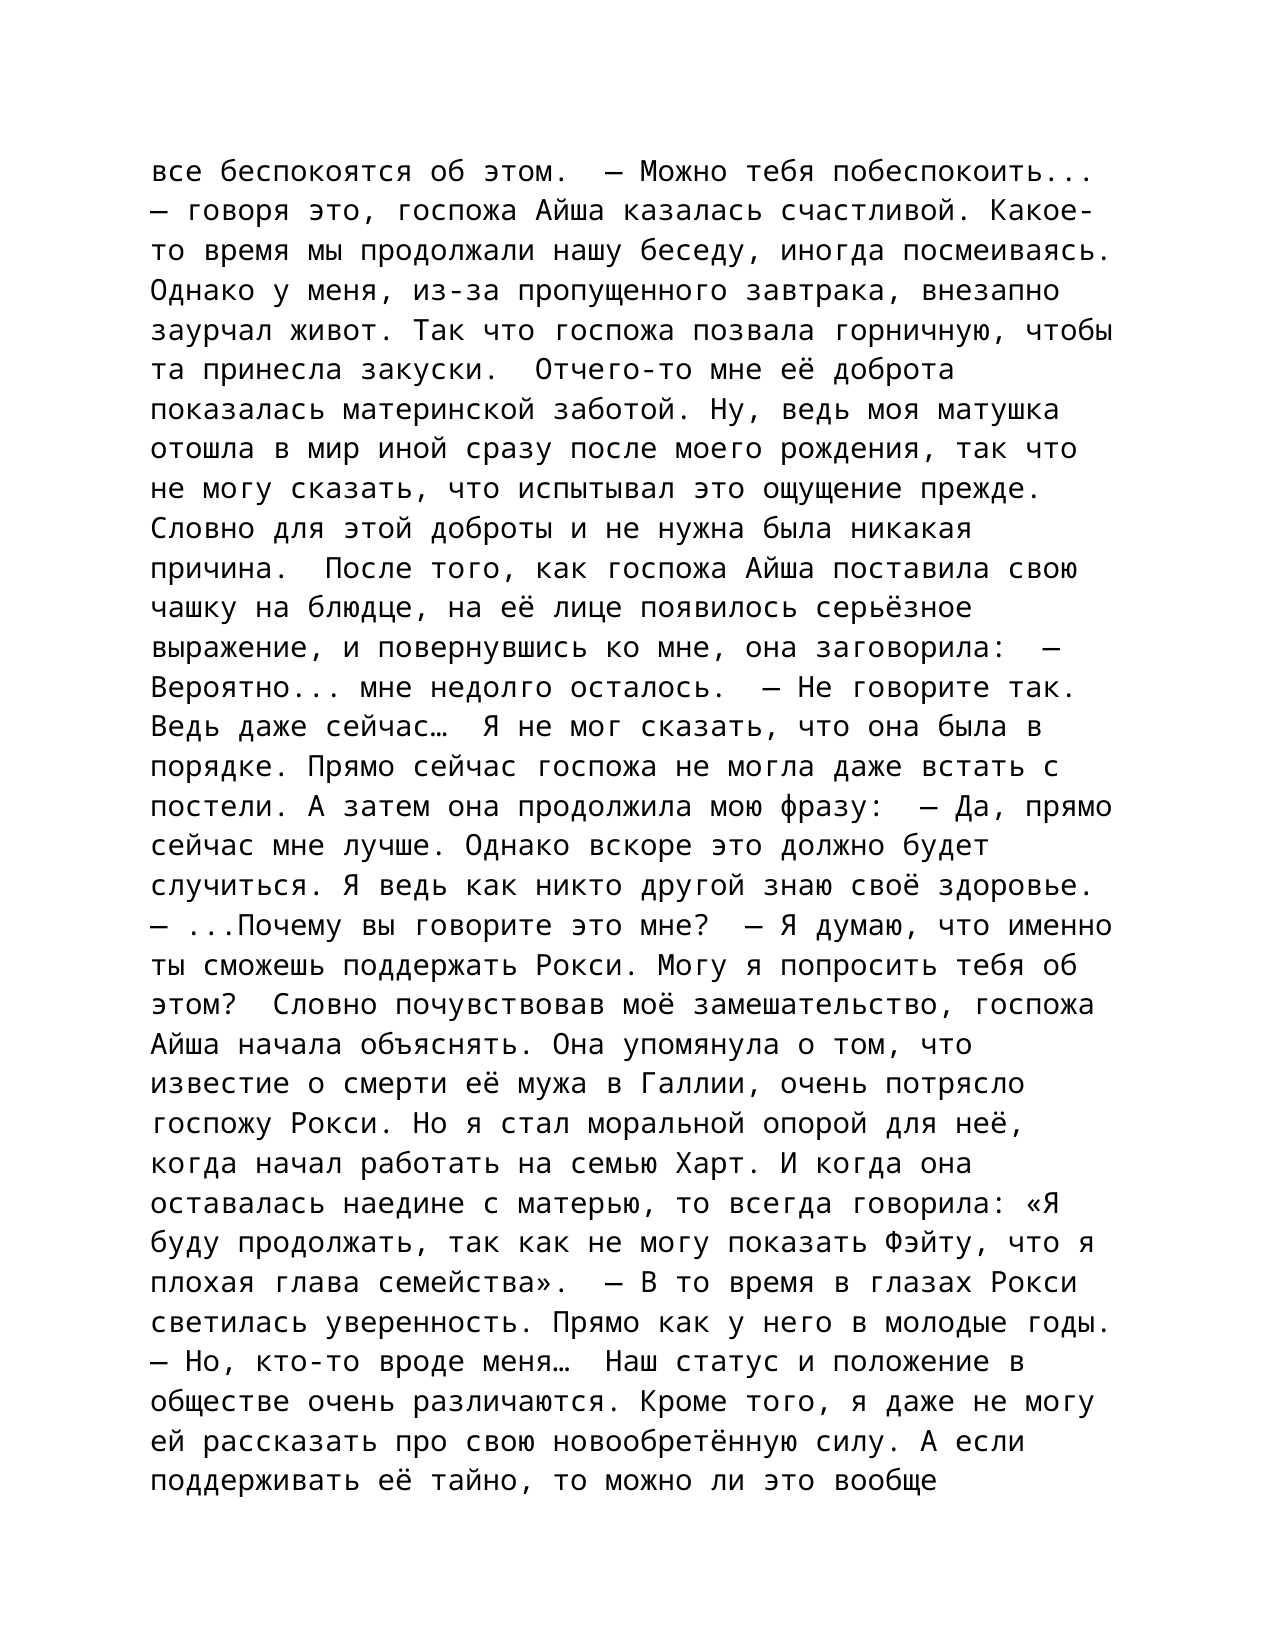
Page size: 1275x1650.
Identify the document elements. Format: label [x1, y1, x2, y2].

text [150, 150, 1125, 1499]
